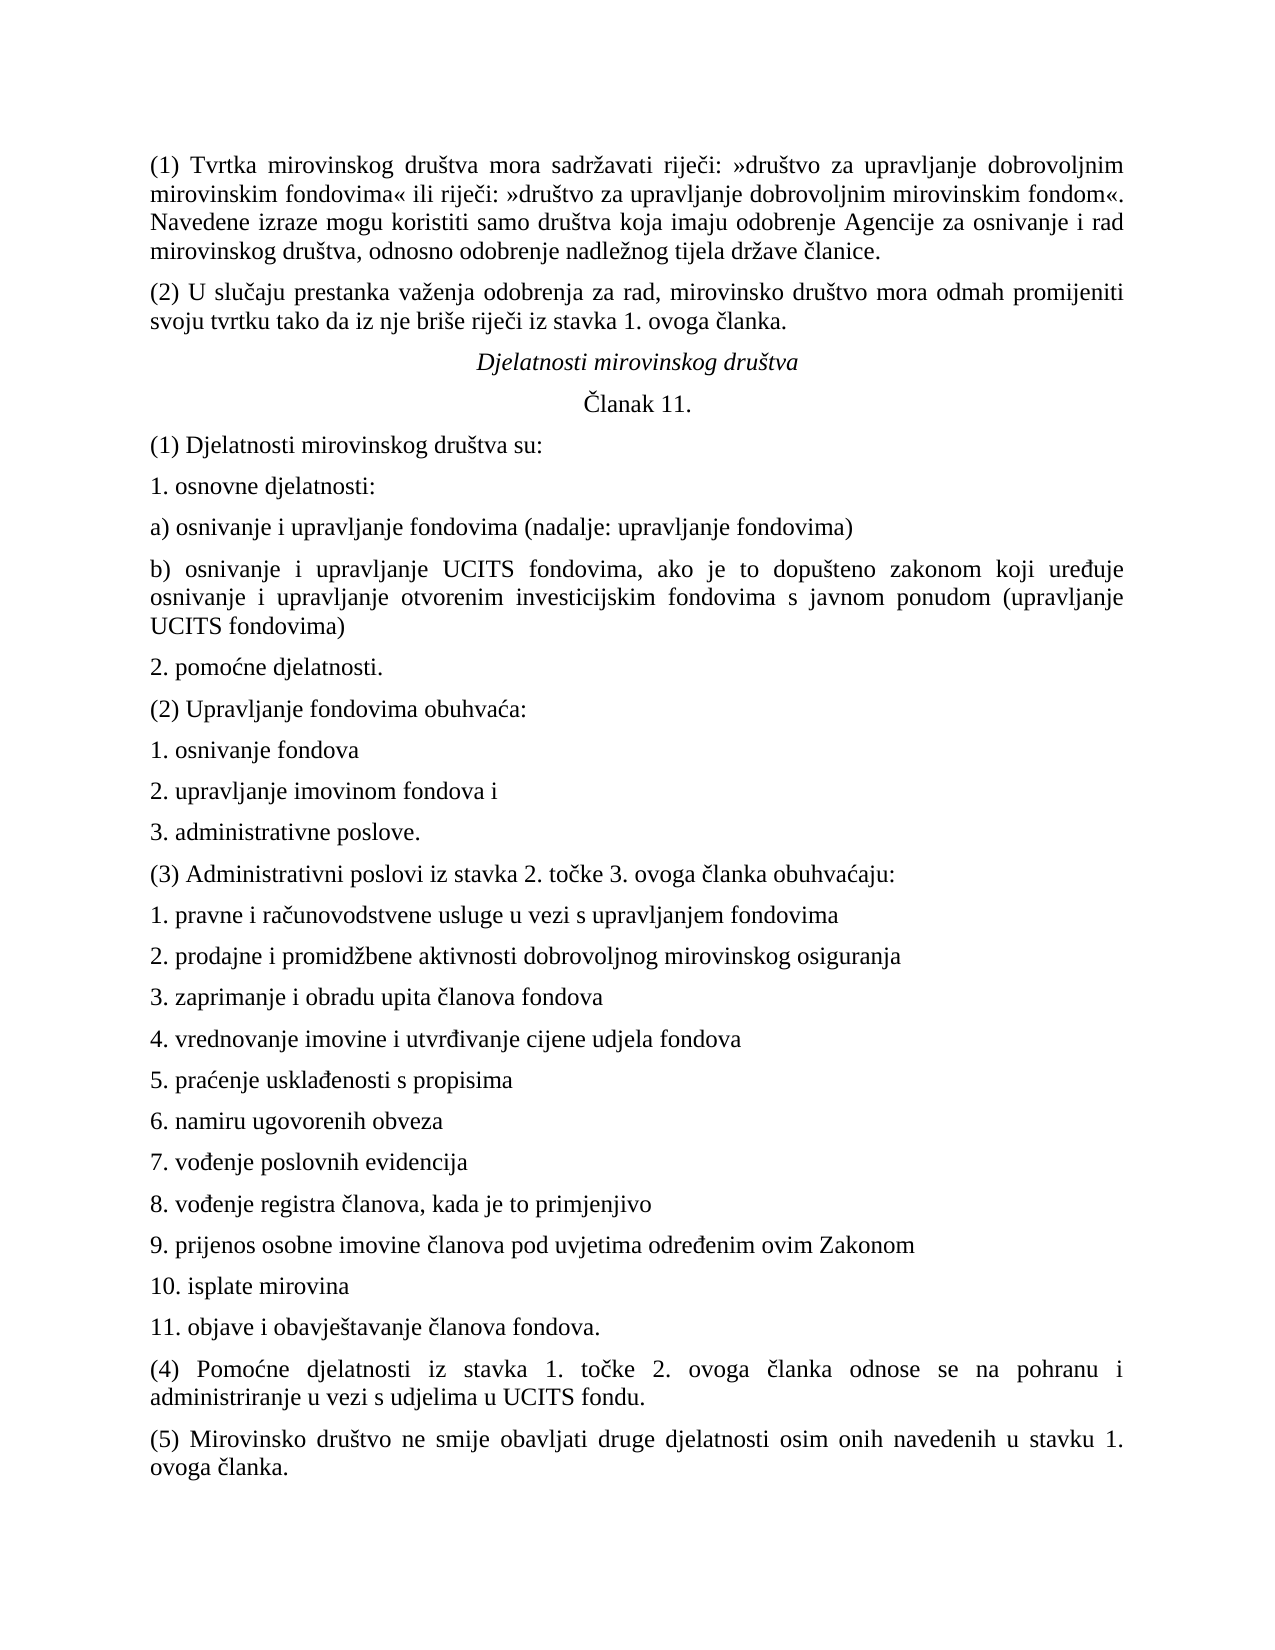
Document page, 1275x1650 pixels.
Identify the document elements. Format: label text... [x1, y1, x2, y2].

text a) osnivanje i upravljanje fondovima (nadalje: upravljanje fondovima) [150, 512, 1125, 541]
text 8. vođenje registra članova, kada je to primjenjivo [150, 1189, 1125, 1217]
text (2) U slučaju prestanka važenja odobrenja za rad, mirovinsko društvo mora odmah promijeniti svoju tvrtku tako da iz nje briše riječi iz stavka 1. ovoga članka. [150, 277, 1125, 335]
text (4) Pomoćne djelatnosti iz stavka 1. točke 2. ovoga članka odnose se na pohranu i administriranje u vezi s udjelima u UCITS fondu. [150, 1354, 1125, 1411]
text 2. upravljanje imovinom fondova i [150, 776, 1125, 805]
text 4. vrednovanje imovine i utvrđivanje cijene udjela fondova [150, 1024, 1125, 1052]
text (1) Tvrtka mirovinskog društva mora sadržavati riječi: »društvo za upravljanje dobrovoljnim mirovinskim fondovima« ili riječi: »društvo za upravljanje dobrovoljnim mirovinskim fondom«. Navedene izraze mogu koristiti samo društva koja imaju odobrenje Agencije za osnivanje i rad mirovinskog društva, odnosno odobrenje nadležnog tijela države članice. [150, 150, 1125, 265]
text 1. osnivanje fondova [150, 735, 1125, 764]
text 3. zaprimanje i obradu upita članova fondova [150, 982, 1125, 1011]
text (1) Djelatnosti mirovinskog društva su: [150, 430, 1125, 459]
text 11. objave i obavještavanje članova fondova. [150, 1312, 1125, 1341]
text b) osnivanje i upravljanje UCITS fondovima, ako je to dopušteno zakonom koji uređuje osnivanje i upravljanje otvorenim investicijskim fondovima s javnom ponudom (upravljanje UCITS fondovima) [150, 554, 1125, 640]
text 2. prodajne i promidžbene aktivnosti dobrovoljnog mirovinskog osiguranja [150, 941, 1125, 970]
text 9. prijenos osobne imovine članova pod uvjetima određenim ovim Zakonom [150, 1230, 1125, 1259]
text 1. osnovne djelatnosti: [150, 471, 1125, 500]
text 7. vođenje poslovnih evidencija [150, 1147, 1125, 1176]
text (5) Mirovinsko društvo ne smije obavljati druge djelatnosti osim onih navedenih u stavku 1. ovoga članka. [150, 1424, 1125, 1481]
text 1. pravne i računovodstvene usluge u vezi s upravljanjem fondovima [150, 900, 1125, 929]
text 6. namiru ugovorenih obveza [150, 1106, 1125, 1135]
text (2) Upravljanje fondovima obuhvaća: [150, 694, 1125, 722]
text 10. isplate mirovina [150, 1271, 1125, 1300]
text 2. pomoćne djelatnosti. [150, 652, 1125, 681]
text Djelatnosti mirovinskog društva [150, 347, 1125, 376]
text Članak 11. [150, 389, 1125, 417]
text 5. praćenje usklađenosti s propisima [150, 1065, 1125, 1094]
text (3) Administrativni poslovi iz stavka 2. točke 3. ovoga članka obuhvaćaju: [150, 859, 1125, 887]
text 3. administrativne poslove. [150, 817, 1125, 846]
